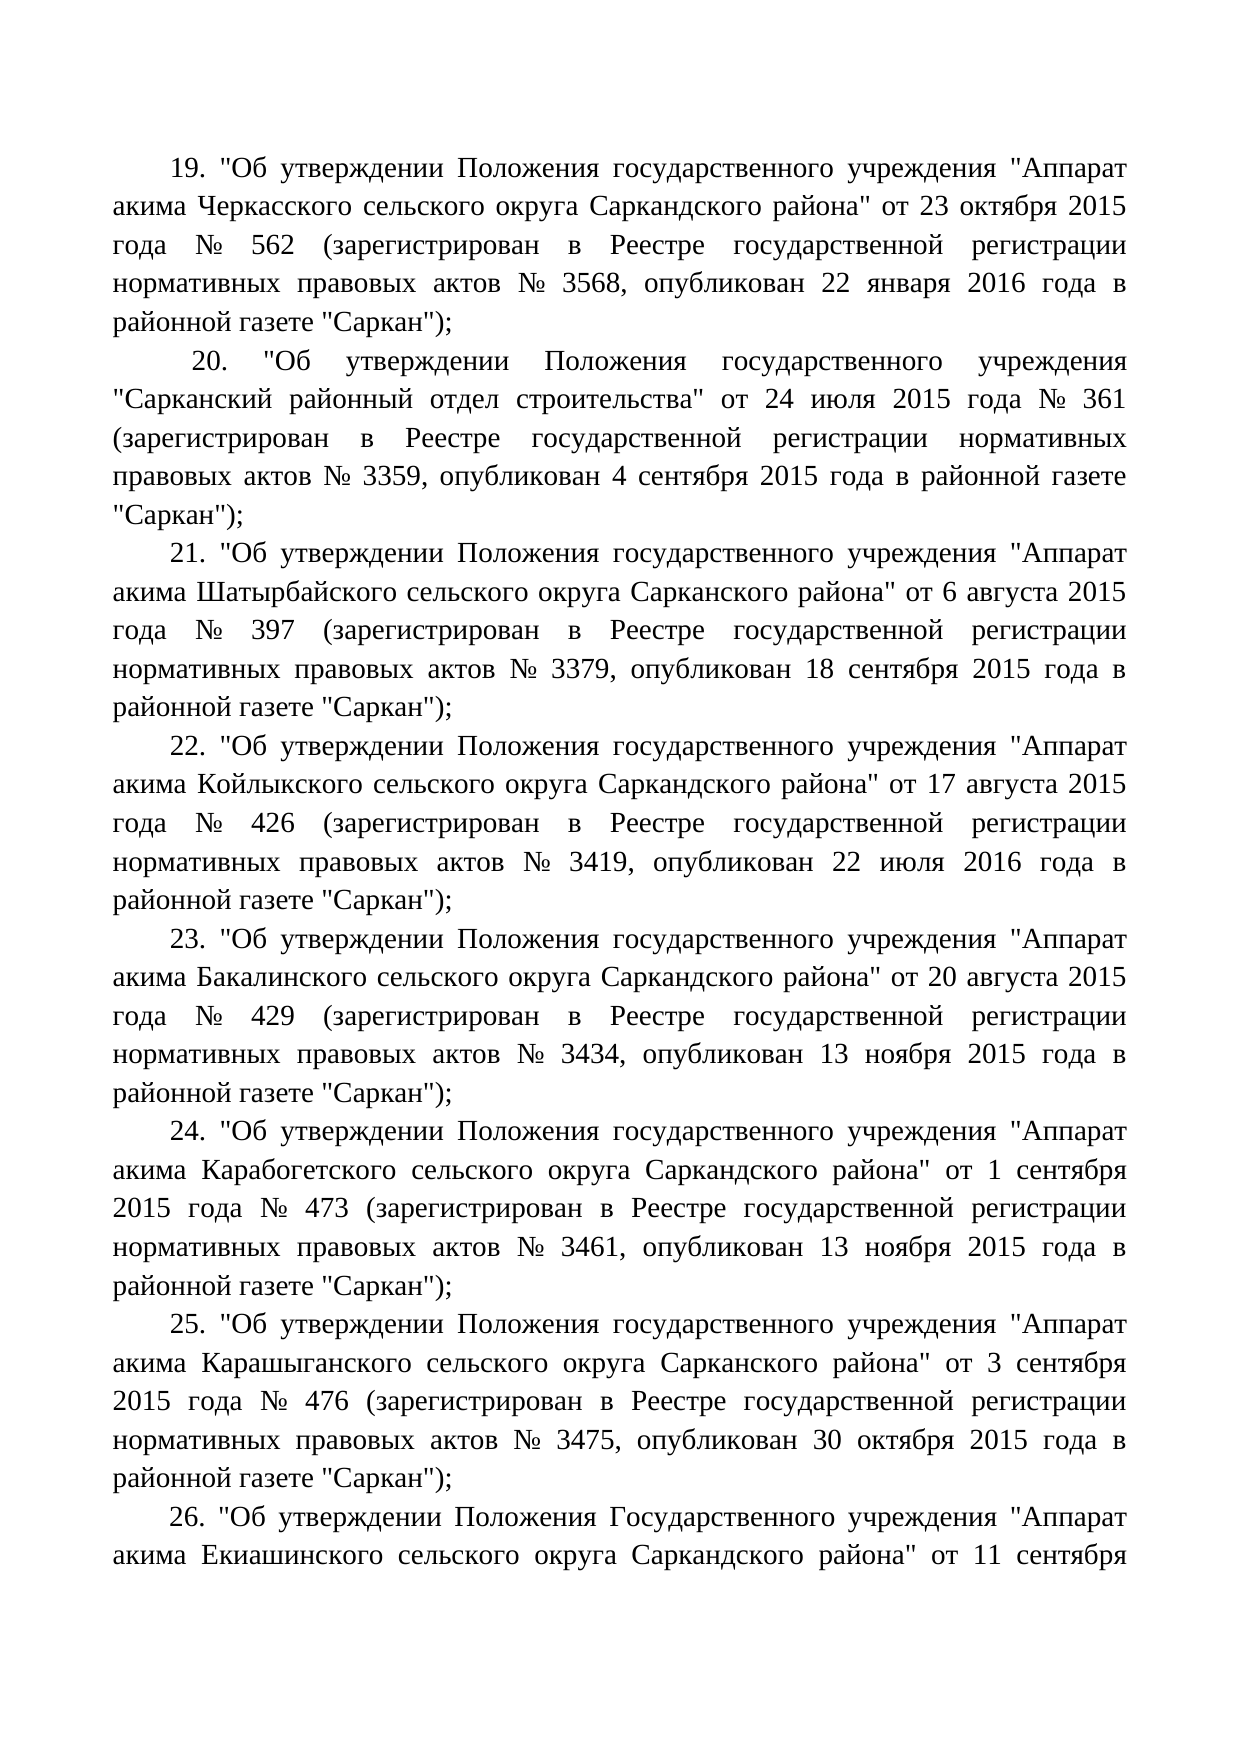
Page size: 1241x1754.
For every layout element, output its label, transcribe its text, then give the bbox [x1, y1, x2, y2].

text 25. "Об утверждении Положения государственного учреждения "Аппарат акима Карашыганского сельского округа Сарканского района" от 3 сентября 2015 года № 476 (зарегистрирован в Реестре государственной регистрации нормативных правовых актов № 3475, опубликован 30 октября 2015 года в районной газете "Саркан"); [112, 1306, 1128, 1494]
text 19. "Об утверждении Положения государственного учреждения "Аппарат акима Черкасского сельского округа Саркандского района" от 23 октября 2015 года № 562 (зарегистрирован в Реестре государственной регистрации нормативных правовых актов № 3568, опубликован 22 января 2016 года в районной газете "Саркан"); [112, 150, 1128, 338]
text 22. "Об утверждении Положения государственного учреждения "Аппарат акима Койлыкского сельского округа Саркандского района" от 17 августа 2015 года № 426 (зарегистрирован в Реестре государственной регистрации нормативных правовых актов № 3419, опубликован 22 июля 2016 года в районной газете "Саркан"); [112, 728, 1128, 916]
text 24. "Об утверждении Положения государственного учреждения "Аппарат акима Карабогетского сельского округа Саркандского района" от 1 сентября 2015 года № 473 (зарегистрирован в Реестре государственной регистрации нормативных правовых актов № 3461, опубликован 13 ноября 2015 года в районной газете "Саркан"); [112, 1113, 1128, 1301]
text 23. "Об утверждении Положения государственного учреждения "Аппарат акима Бакалинского сельского округа Саркандского района" от 20 августа 2015 года № 429 (зарегистрирован в Реестре государственной регистрации нормативных правовых актов № 3434, опубликован 13 ноября 2015 года в районной газете "Саркан"); [112, 921, 1128, 1108]
text 20. "Об утверждении Положения государственного учреждения "Сарканский районный отдел строительства" от 24 июля 2015 года № 361 (зарегистрирован в Реестре государственной регистрации нормативных правовых актов № 3359, опубликован 4 сентября 2015 года в районной газете "Саркан"); [112, 343, 1128, 530]
text 21. "Об утверждении Положения государственного учреждения "Аппарат акима Шатырбайского сельского округа Сарканского района" от 6 августа 2015 года № 397 (зарегистрирован в Реестре государственной регистрации нормативных правовых актов № 3379, опубликован 18 сентября 2015 года в районной газете "Саркан"); [112, 535, 1128, 723]
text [112, 1499, 1128, 1571]
